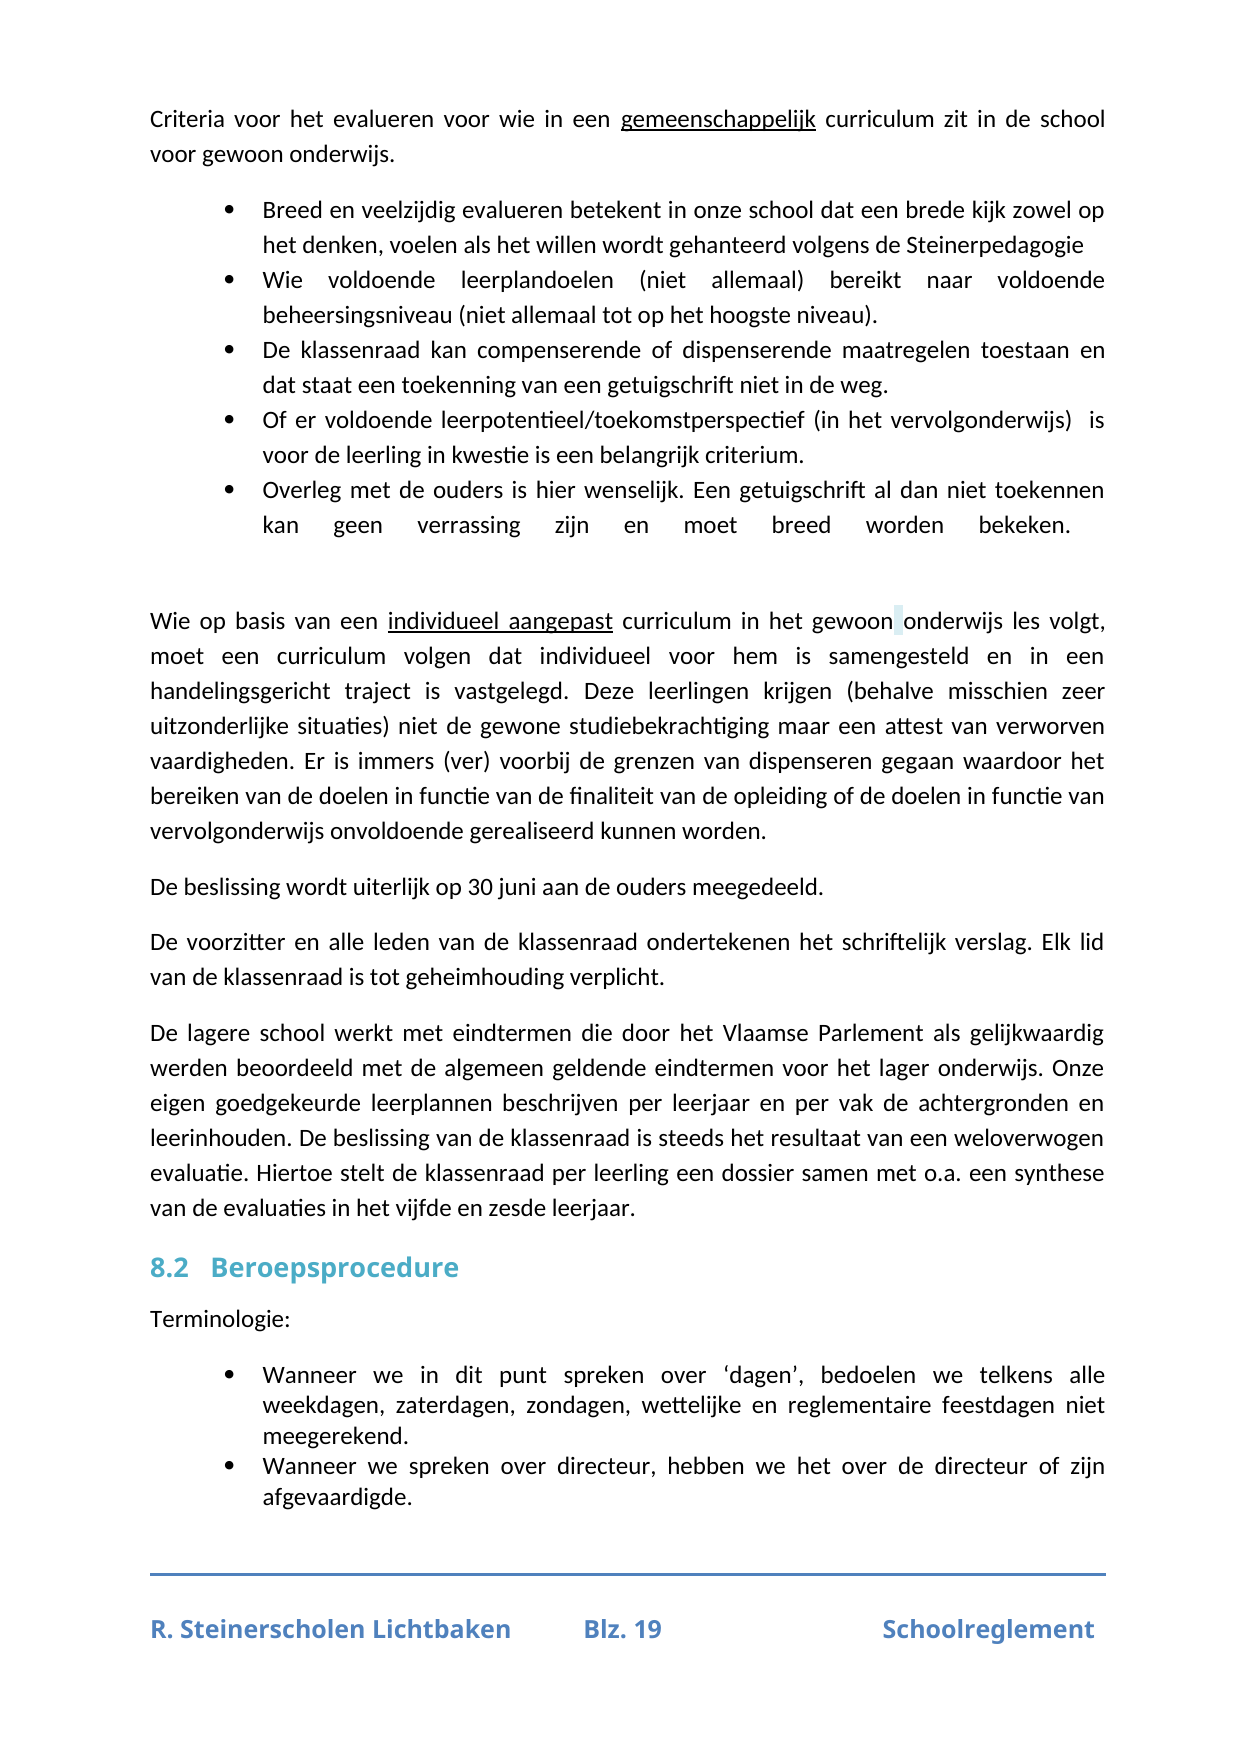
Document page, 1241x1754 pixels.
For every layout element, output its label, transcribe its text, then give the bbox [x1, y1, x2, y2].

list Wie voldoende leerplandoelen (niet allemaal) bereikt naar voldoende beheersingsniveau (niet allemaal tot op het hoogste niveau). [225, 264, 1106, 330]
text Wie op basis van een individueel aangepast curriculum in het gewoon onderwijs les volgt, moet een curriculum volgen dat individueel voor hem is samengesteld en in een handelingsgericht traject is vastgelegd. Deze leerlingen krijgen (behalve misschien zeer uitzonderlijke situaties) niet de gewone studiebekrachtiging maar een attest van verworven vaardigheden. Er is immers (ver) voorbij de grenzen van dispenseren gegaan waardoor het bereiken van de doelen in functie van de finaliteit van de opleiding of de doelen in functie van vervolgonderwijs onvoldoende gerealiseerd kunnen worden. [150, 605, 1106, 845]
list Overleg met de ouders is hier wenselijk. Een getuigschrift al dan niet toekennen kan geen verrassing zijn en moet breed worden bekeken. [225, 474, 1106, 579]
text Terminologie: [150, 1303, 1106, 1334]
text Wanneer we spreken over directeur, hebben we het over de directeur of zijn afgevaardigde. [225, 1451, 1106, 1512]
text Criteria voor het evalueren voor wie in een gemeenschappelijk curriculum zit in de school voor gewoon onderwijs. [150, 103, 1106, 169]
list Of er voldoende leerpotentieel/toekomstperspectief (in het vervolgonderwijs) is voor de leerling in kwestie is een belangrijk criterium. [225, 404, 1106, 470]
text Wanneer we in dit punt spreken over ‘dagen’, bedoelen we telkens alle weekdagen, zaterdagen, zondagen, wettelijke en reglementaire feestdagen niet meegerekend. [225, 1359, 1106, 1451]
list Breed en veelzijdig evalueren betekent in onze school dat een brede kijk zowel op het denken, voelen als het willen wordt gehanteerd volgens de Steinerpedagogie [225, 194, 1106, 260]
text De lagere school werkt met eindtermen die door het Vlaamse Parlement als gelijkwaardig werden beoordeeld met de algemeen geldende eindtermen voor het lager onderwijs. Onze eigen goedgekeurde leerplannen beschrijven per leerjaar en per vak de achtergronden en leerinhouden. De beslissing van de klassenraad is steeds het resultaat van een weloverwogen evaluatie. Hiertoe stelt de klassenraad per leerling een dossier samen met o.a. een synthese van de evaluaties in het vijfde en zesde leerjaar. [150, 1017, 1106, 1223]
list De klassenraad kan compenserende of dispenserende maatregelen toestaan en dat staat een toekenning van een getuigschrift niet in de weg. [225, 334, 1106, 400]
text De beslissing wordt uiterlijk op 30 juni aan de ouders meegedeeld. [150, 871, 1106, 901]
text De voorzitter en alle leden van de klassenraad ondertekenen het schriftelijk verslag. Elk lid van de klassenraad is tot geheimhouding verplicht. [150, 927, 1106, 992]
subtitle Beroepsprocedure [150, 1248, 1106, 1285]
